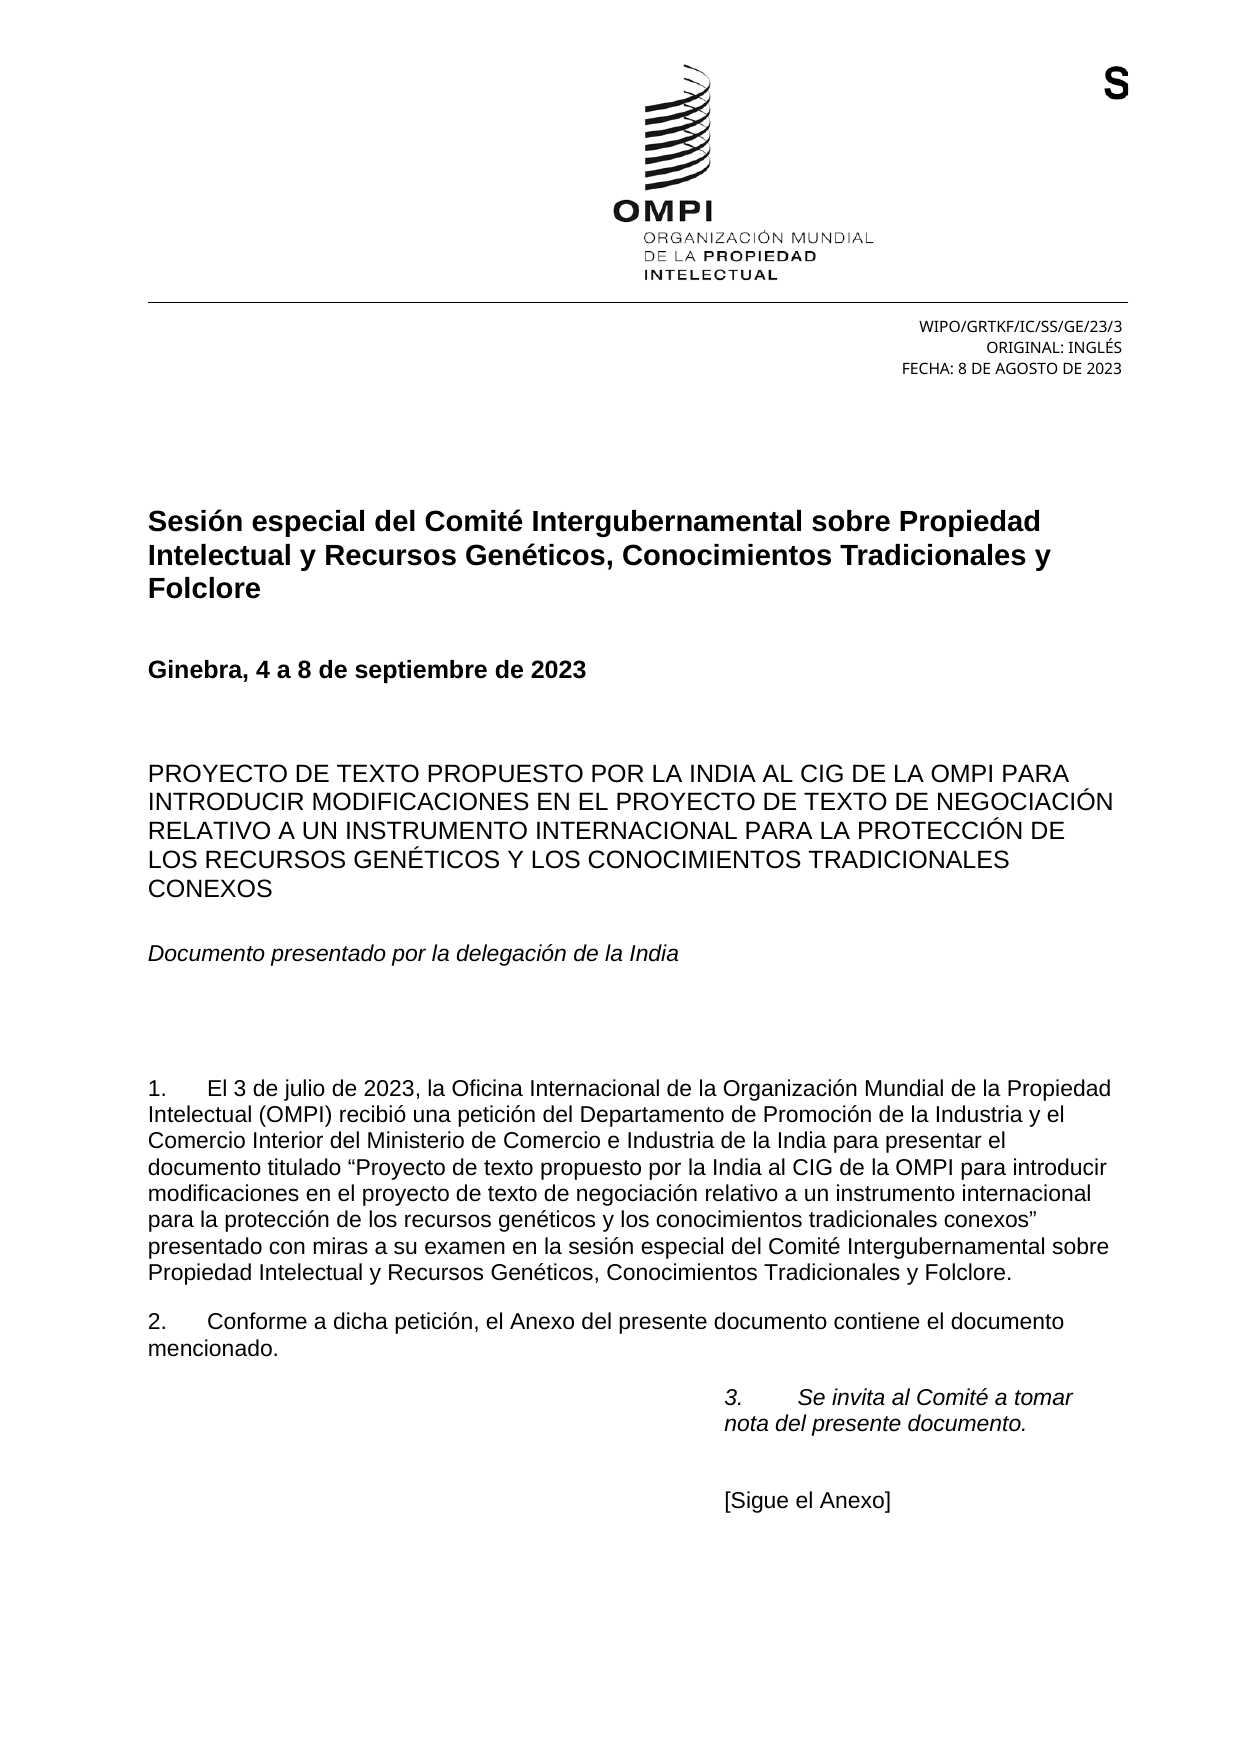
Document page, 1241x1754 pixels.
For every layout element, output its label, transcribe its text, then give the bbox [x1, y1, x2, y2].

text Documento presentado por la delegación de la India [148, 940, 1122, 966]
list 3. Se invita al Comité a tomar nota del presente documento. [724, 1384, 1122, 1437]
text Ginebra, 4 a 8 de septiembre de 2023 [148, 655, 1122, 683]
text ORIGINAL: Inglés [148, 337, 1122, 358]
text WIPO/GRTKF/IC/SS/GE/23/3 [148, 315, 1122, 337]
text [Sigue el Anexo] [724, 1487, 1122, 1513]
text fecha: 8 de agosto de 2023 [148, 358, 1122, 379]
subtitle Sesión especial del Comité Intergubernamental sobre Propiedad Intelectual y Recursos Genéticos, Conocimientos Tradicionales y Folclore [148, 504, 1122, 605]
text El 3 de julio de 2023, la Oficina Internacional de la Organización Mundial de la Propiedad Intelectual (OMPI) recibió una petición del Departamento de Promoción de la Industria y el Comercio Interior del Ministerio de Comercio e Industria de la India para presentar el documento titulado “Proyecto de texto propuesto por la India al CIG de la OMPI para introducir modificaciones en el proyecto de texto de negociación relativo a un instrumento internacional para la protección de los recursos genéticos y los conocimientos tradicionales conexos” presentado con miras a su examen en la sesión especial del Comité Intergubernamental sobre Propiedad Intelectual y Recursos Genéticos, Conocimientos Tradicionales y Folclore. [148, 1074, 1122, 1285]
text Conforme a dicha petición, el Anexo del presente documento contiene el documento mencionado. [148, 1308, 1122, 1361]
picture [611, 59, 1129, 281]
text Proyecto de texto propuesto por la india al CIG de la OMPI para introducir modificaciones en el proyecto de texto de negociación relativo a un instrumento internacional para la protección de los recursos genéticos y los conocimientos tradicionales conexos [148, 758, 1122, 902]
